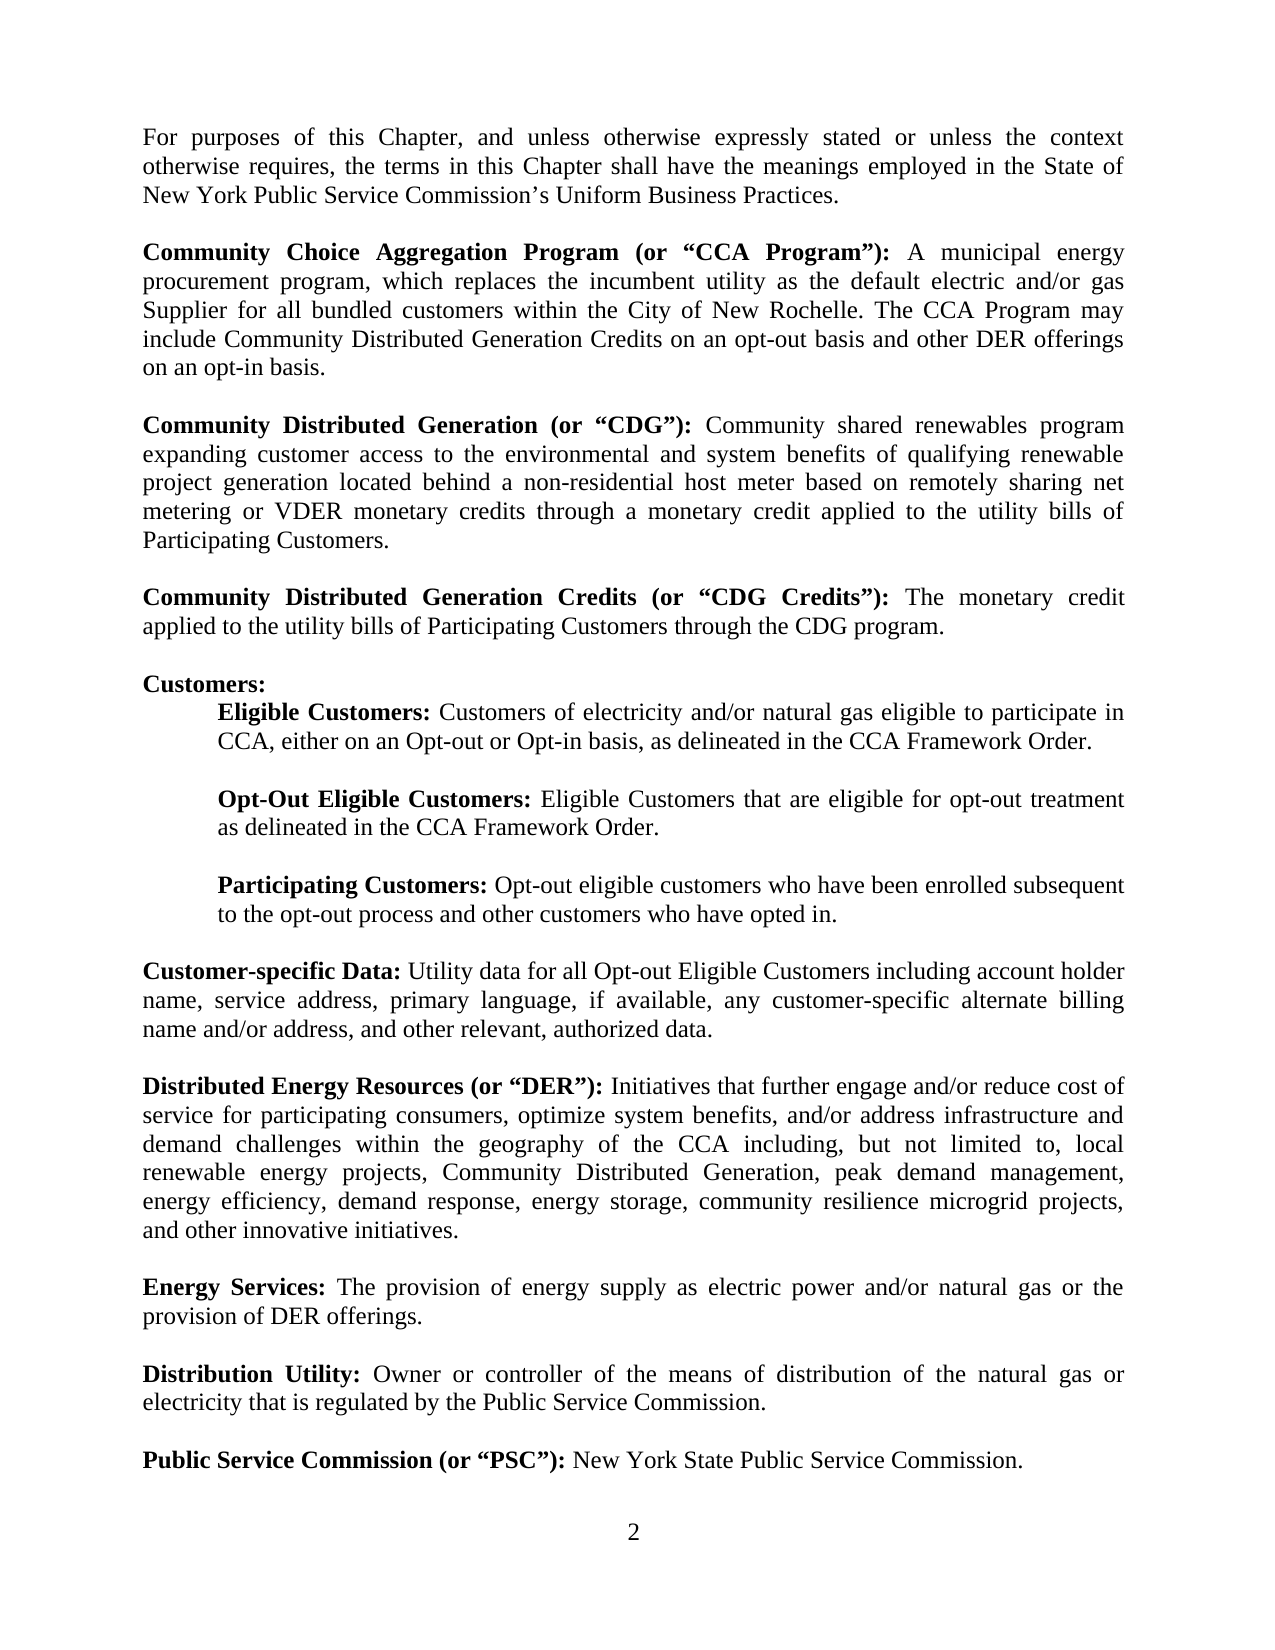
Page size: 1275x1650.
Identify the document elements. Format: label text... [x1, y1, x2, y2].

text Energy Services: The provision of energy supply as electric power and/or natural gas or the provision of DER offerings. [142, 1272, 1125, 1330]
text Public Service Commission (or “PSC”): New York State Public Service Commission. [142, 1445, 1125, 1474]
text Distributed Energy Resources (or “DER”): Initiatives that further engage and/or reduce cost of service for participating consumers, optimize system benefits, and/or address infrastructure and demand challenges within the geography of the CCA including, but not limited to, local renewable energy projects, Community Distributed Generation, peak demand management, energy efficiency, demand response, energy storage, community resilience microgrid projects, and other innovative initiatives. [142, 1071, 1125, 1244]
text Community Distributed Generation Credits (or “CDG Credits”): The monetary credit applied to the utility bills of Participating Customers through the CDG program. [142, 582, 1125, 640]
text Distribution Utility: Owner or controller of the means of distribution of the natural gas or electricity that is regulated by the Public Service Commission. [142, 1359, 1125, 1416]
text Eligible Customers: Customers of electricity and/or natural gas eligible to participate in CCA, either on an Opt-out or Opt-in basis, as delineated in the CCA Framework Order. [217, 697, 1125, 755]
text For purposes of this Chapter, and unless otherwise expressly stated or unless the context otherwise requires, the terms in this Chapter shall have the meanings employed in the State of New York Public Service Commission’s Uniform Business Practices. [142, 122, 1125, 209]
text Community Distributed Generation (or “CDG”): Community shared renewables program expanding customer access to the environmental and system benefits of qualifying renewable project generation located behind a non-residential host meter based on remotely sharing net metering or VDER monetary credits through a monetary credit applied to the utility bills of Participating Customers. [142, 410, 1125, 554]
text Customers: [142, 669, 1125, 697]
text Customer-specific Data: Utility data for all Opt-out Eligible Customers including account holder name, service address, primary language, if available, any customer-specific alternate billing name and/or address, and other relevant, authorized data. [142, 956, 1125, 1042]
text Opt-Out Eligible Customers: Eligible Customers that are eligible for opt-out treatment as delineated in the CCA Framework Order. [217, 784, 1125, 841]
text Participating Customers: Opt-out eligible customers who have been enrolled subsequent to the opt-out process and other customers who have opted in. [217, 870, 1125, 927]
text Community Choice Aggregation Program (or “CCA Program”): A municipal energy procurement program, which replaces the incumbent utility as the default electric and/or gas Supplier for all bundled customers within the City of New Rochelle. The CCA Program may include Community Distributed Generation Credits on an opt-out basis and other DER offerings on an opt-in basis. [142, 237, 1125, 381]
